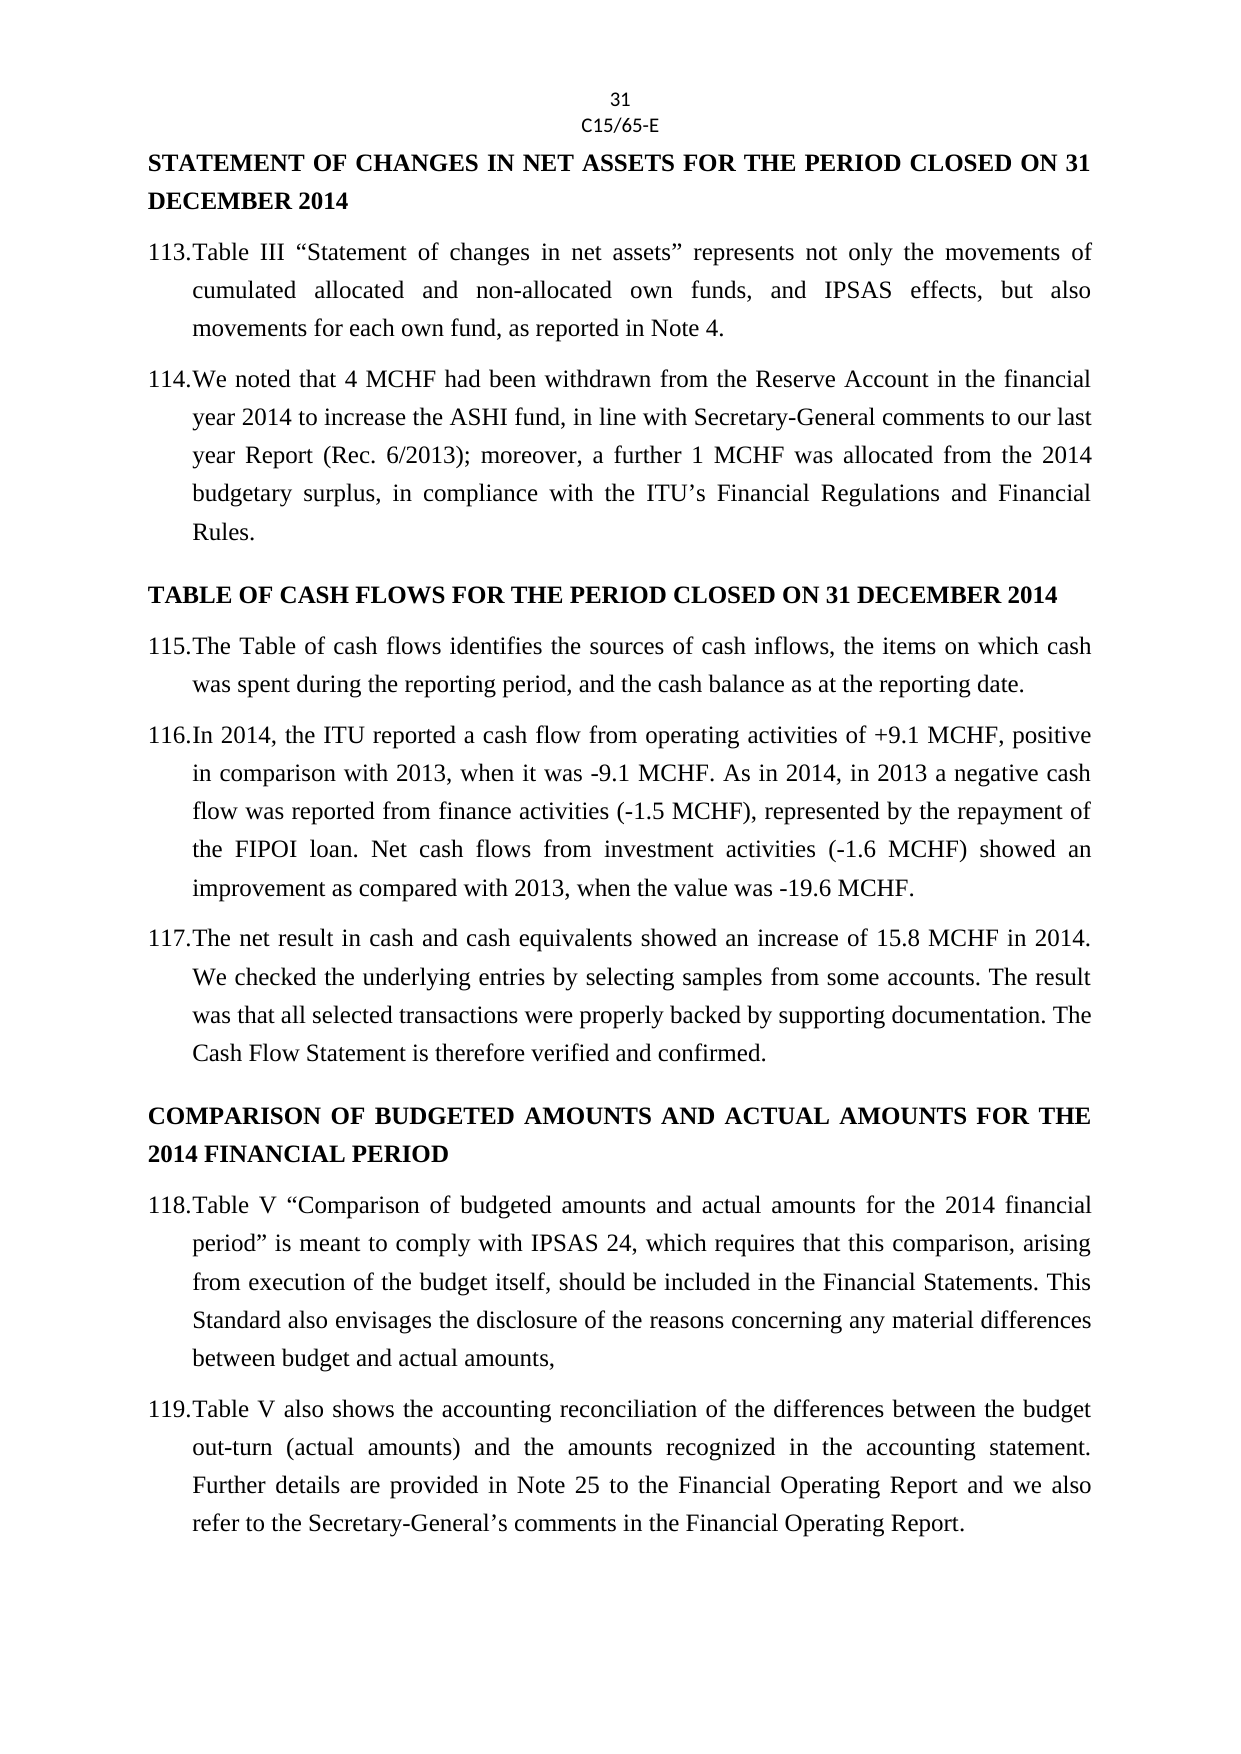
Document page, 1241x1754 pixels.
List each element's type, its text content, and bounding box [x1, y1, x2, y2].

text Table III “Statement of changes in net assets” represents not only the movements of cumulated allocated and non-allocated own funds, and IPSAS effects, but also movements for each own fund, as reported in Note 4. [148, 237, 1092, 342]
text The net result in cash and cash equivalents showed an increase of 15.8 MCHF in 2014. We checked the underlying entries by selecting samples from some accounts. The result was that all selected transactions were properly backed by supporting documentation. The Cash Flow Statement is therefore verified and confirmed. [148, 923, 1092, 1067]
subtitle TABLE OF CASH FLOWS FOR THE PERIOD CLOSED ON 31 DECEMBER 2014 [148, 580, 1092, 609]
text Table V also shows the accounting reconciliation of the differences between the budget out-turn (actual amounts) and the amounts recognized in the accounting statement. Further details are provided in Note 25 to the Financial Operating Report and we also refer to the Secretary-General’s comments in the Financial Operating Report. [148, 1394, 1092, 1537]
subtitle STATEMENT OF CHANGES IN NET ASSETS FOR THE PERIOD CLOSED ON 31 DECEMBER 2014 [148, 148, 1092, 215]
subtitle COMPARISON OF BUDGETED AMOUNTS AND ACTUAL AMOUNTS FOR THE 2014 FINANCIAL PERIOD [148, 1101, 1092, 1168]
text The Table of cash flows identifies the sources of cash inflows, the items on which cash was spent during the reporting period, and the cash balance as at the reporting date. [148, 631, 1092, 698]
text In 2014, the ITU reported a cash flow from operating activities of +9.1 MCHF, positive in comparison with 2013, when it was -9.1 MCHF. As in 2014, in 2013 a negative cash flow was reported from finance activities (-1.5 MCHF), represented by the repayment of the FIPOI loan. Net cash flows from investment activities (-1.6 MCHF) showed an improvement as compared with 2013, when the value was -19.6 MCHF. [148, 720, 1092, 901]
text Table V “Comparison of budgeted amounts and actual amounts for the 2014 financial period” is meant to comply with IPSAS 24, which requires that this comparison, arising from execution of the budget itself, should be included in the Financial Statements. This Standard also envisages the disclosure of the reasons concerning any material differences between budget and actual amounts, [148, 1190, 1092, 1372]
text We noted that 4 MCHF had been withdrawn from the Reserve Account in the financial year 2014 to increase the ASHI fund, in line with Secretary-General comments to our last year Report (Rec. 6/2013); moreover, a further 1 MCHF was allocated from the 2014 budgetary surplus, in compliance with the ITU’s Financial Regulations and Financial Rules. [148, 364, 1092, 546]
